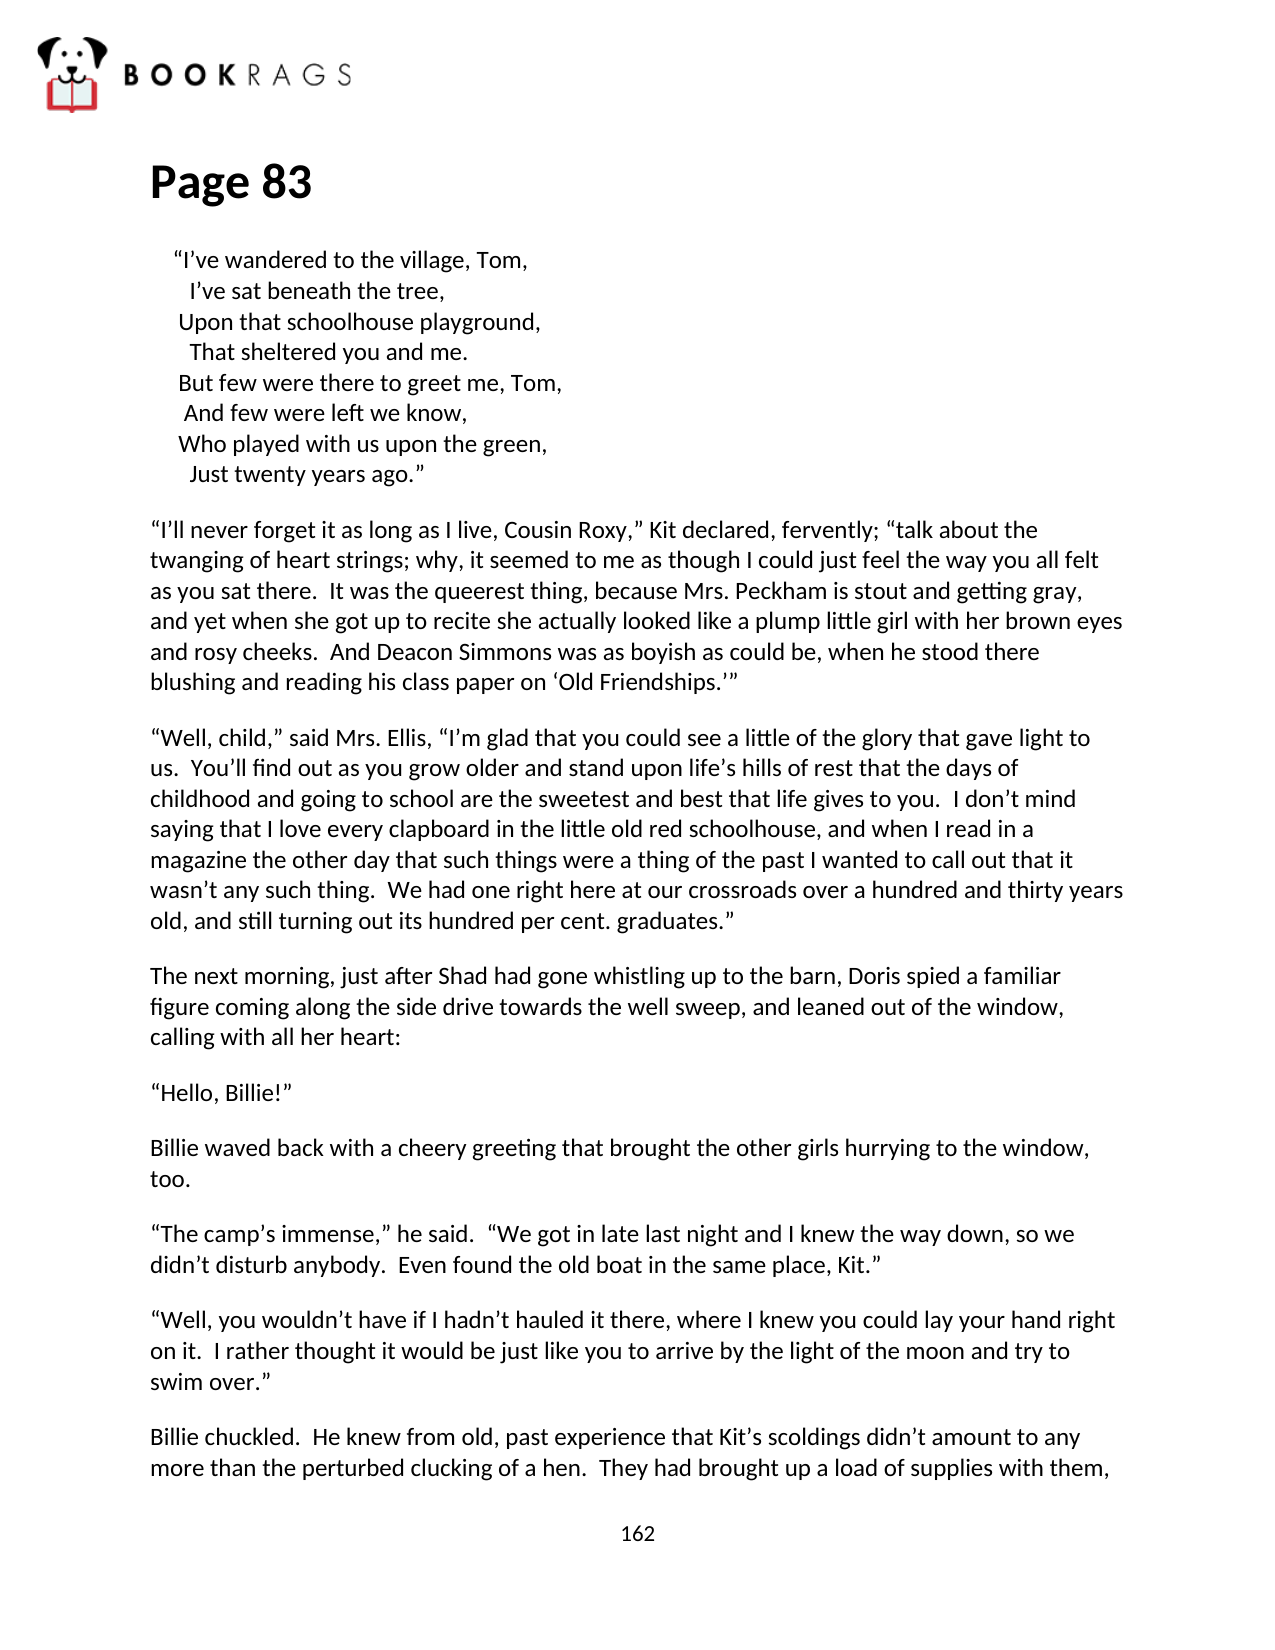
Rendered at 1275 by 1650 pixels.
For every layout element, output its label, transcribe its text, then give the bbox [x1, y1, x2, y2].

text “I’ve wandered to the village, Tom, I’ve sat beneath the tree, Upon that schoolhouse playground, That sheltered you and me. But few were there to greet me, Tom, And few were left we know, Who played with us upon the green, Just twenty years ago.” [150, 244, 1125, 489]
text “I’ll never forget it as long as I live, Cousin Roxy,” Kit declared, fervently; “talk about the twanging of heart strings; why, it seemed to me as though I could just feel the way you all felt as you sat there. It was the queerest thing, because Mrs. Peckham is stout and getting gray, and yet when she got up to recite she actually looked like a plump little girl with her brown eyes and rosy cheeks. And Deacon Simmons was as boyish as could be, when he stood there blushing and reading his class paper on ‘Old Friendships.’” [150, 514, 1125, 697]
text “Well, you wouldn’t have if I hadn’t hauled it there, where I knew you could lay your hand right on it. I rather thought it would be just like you to arrive by the light of the moon and try to swim over.” [150, 1305, 1125, 1396]
picture [37, 37, 351, 113]
text “Well, child,” said Mrs. Ellis, “I’m glad that you could see a little of the glory that gave light to us. You’ll find out as you grow older and stand upon life’s hills of rest that the days of childhood and going to school are the sweetest and best that life gives to you. I don’t mind saying that I love every clapboard in the little old red schoolhouse, and when I read in a magazine the other day that such things were a thing of the past I wanted to call out that it wasn’t any such thing. We had one right here at our crossroads over a hundred and thirty years old, and still turning out its hundred per cent. graduates.” [150, 722, 1125, 936]
text “The camp’s immense,” he said. “We got in late last night and I knew the way down, so we didn’t disturb anybody. Even found the old boat in the same place, Kit.” [150, 1219, 1125, 1280]
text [150, 1421, 1125, 1482]
text Billie waved back with a cheery greeting that brought the other girls hurrying to the window, too. [150, 1133, 1125, 1194]
text “Hello, Billie!” [150, 1077, 1125, 1108]
text Page 83 [150, 150, 1125, 211]
text The next morning, just after Shad had gone whistling up to the barn, Doris spied a familiar figure coming along the side drive towards the well sweep, and leaned out of the window, calling with all her heart: [150, 961, 1125, 1052]
